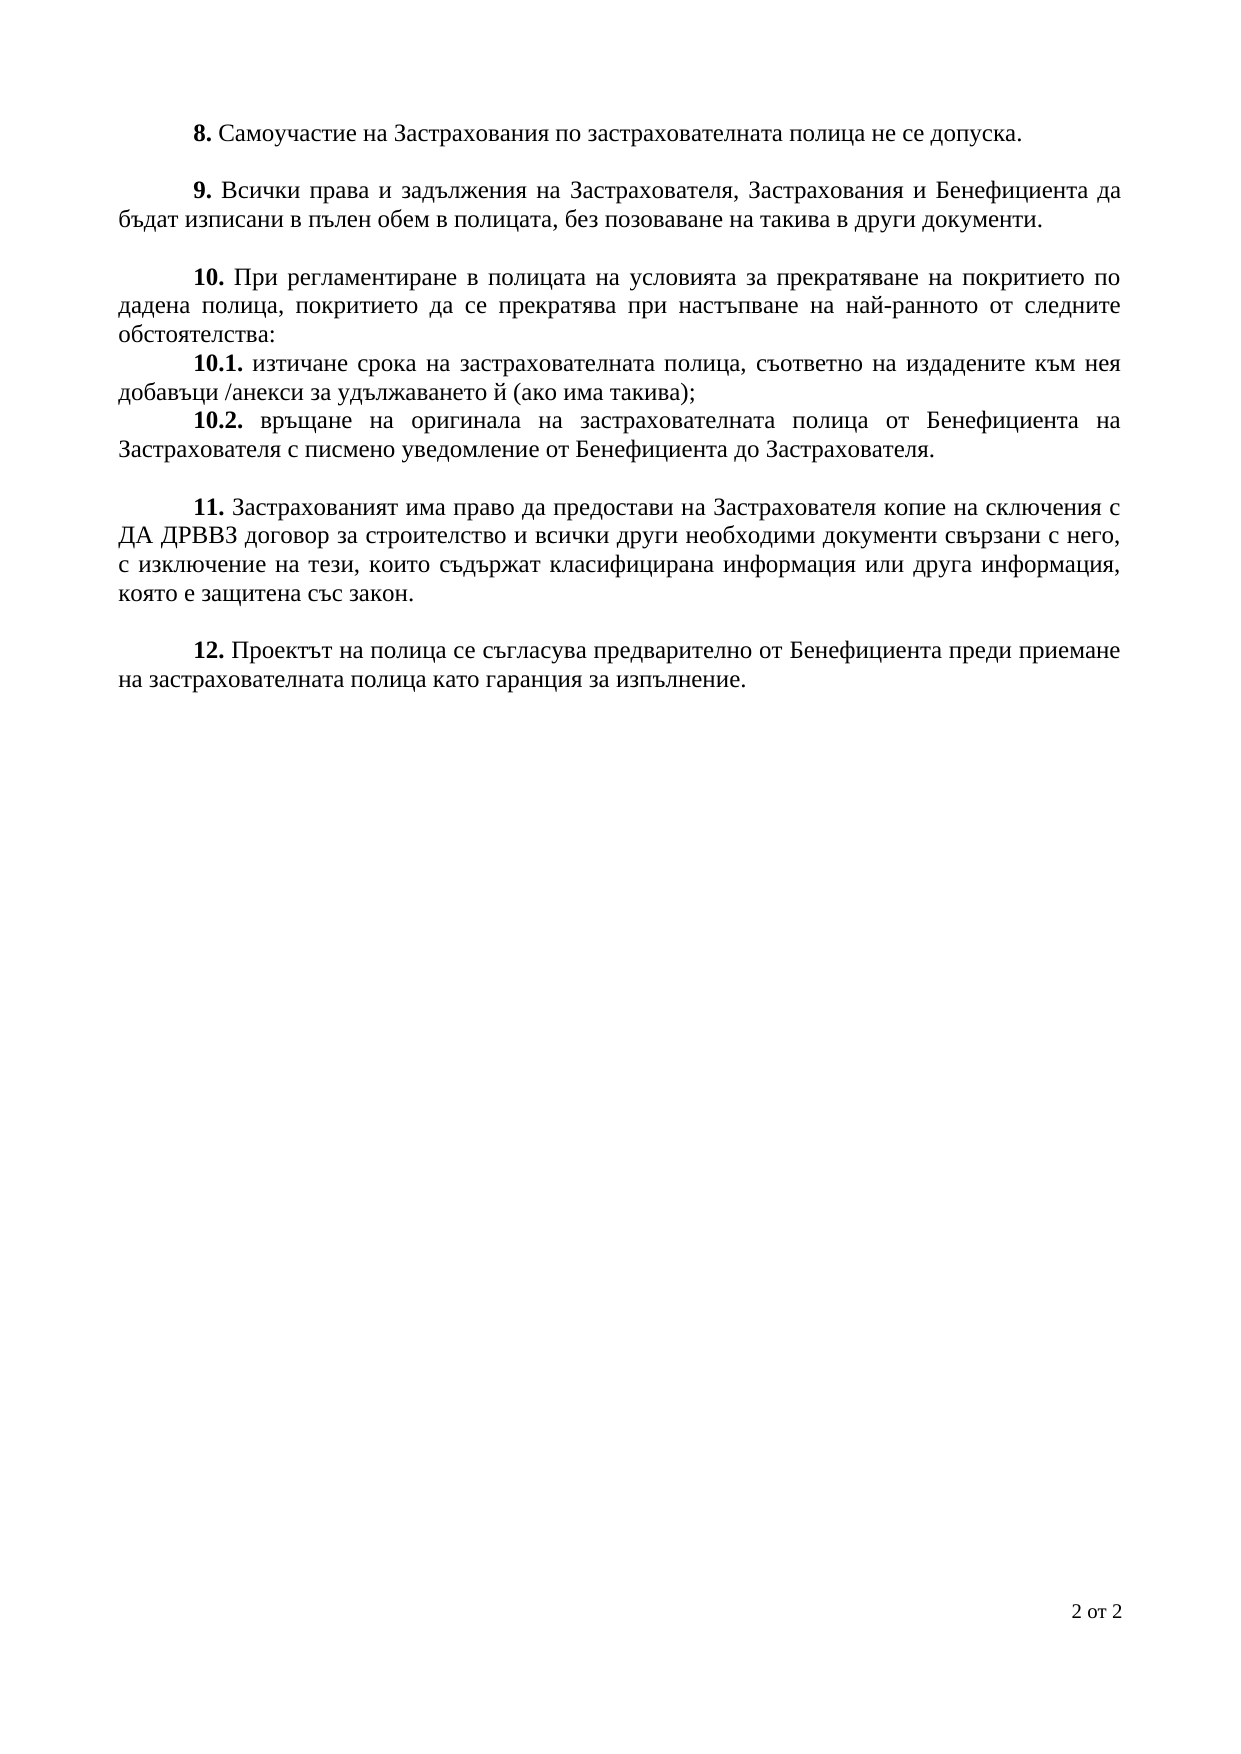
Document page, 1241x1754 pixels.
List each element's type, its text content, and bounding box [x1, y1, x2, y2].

text 9. Всички права и задължения на Застрахователя, Застрахования и Бенефициента да бъдат изписани в пълен обем в полицата, без позоваване на такива в други документи. [118, 176, 1122, 233]
text 10.1. изтичане срока на застрахователната полица, съответно на издадените към нея добавъци /анекси за удължаването й (ако има такива); [118, 348, 1122, 406]
text 11. Застрахованият има право да предостави на Застрахователя копие на сключения с ДА ДРВВЗ договор за строителство и всички други необходими документи свързани с него, с изключение на тези, които съдържат класифицирана информация или друга информация, която е защитена със закон. [118, 492, 1122, 607]
text 8. Самоучастие на Застрахования по застрахователната полица не се допуска. [118, 118, 1122, 147]
text 10.2. връщане на оригинала на застрахователната полица от Бенефициента на Застрахователя с писмено уведомление от Бенефициента до Застрахователя. [118, 406, 1122, 463]
text 12. Проектът на полица се съгласува предварително от Бенефициента преди приемане на застрахователната полица като гаранция за изпълнение. [118, 636, 1122, 693]
text 10. При регламентиране в полицата на условията за прекратяване на покритието по дадена полица, покритието да се прекратява при настъпване на най-ранното от следните обстоятелства: [118, 262, 1122, 348]
